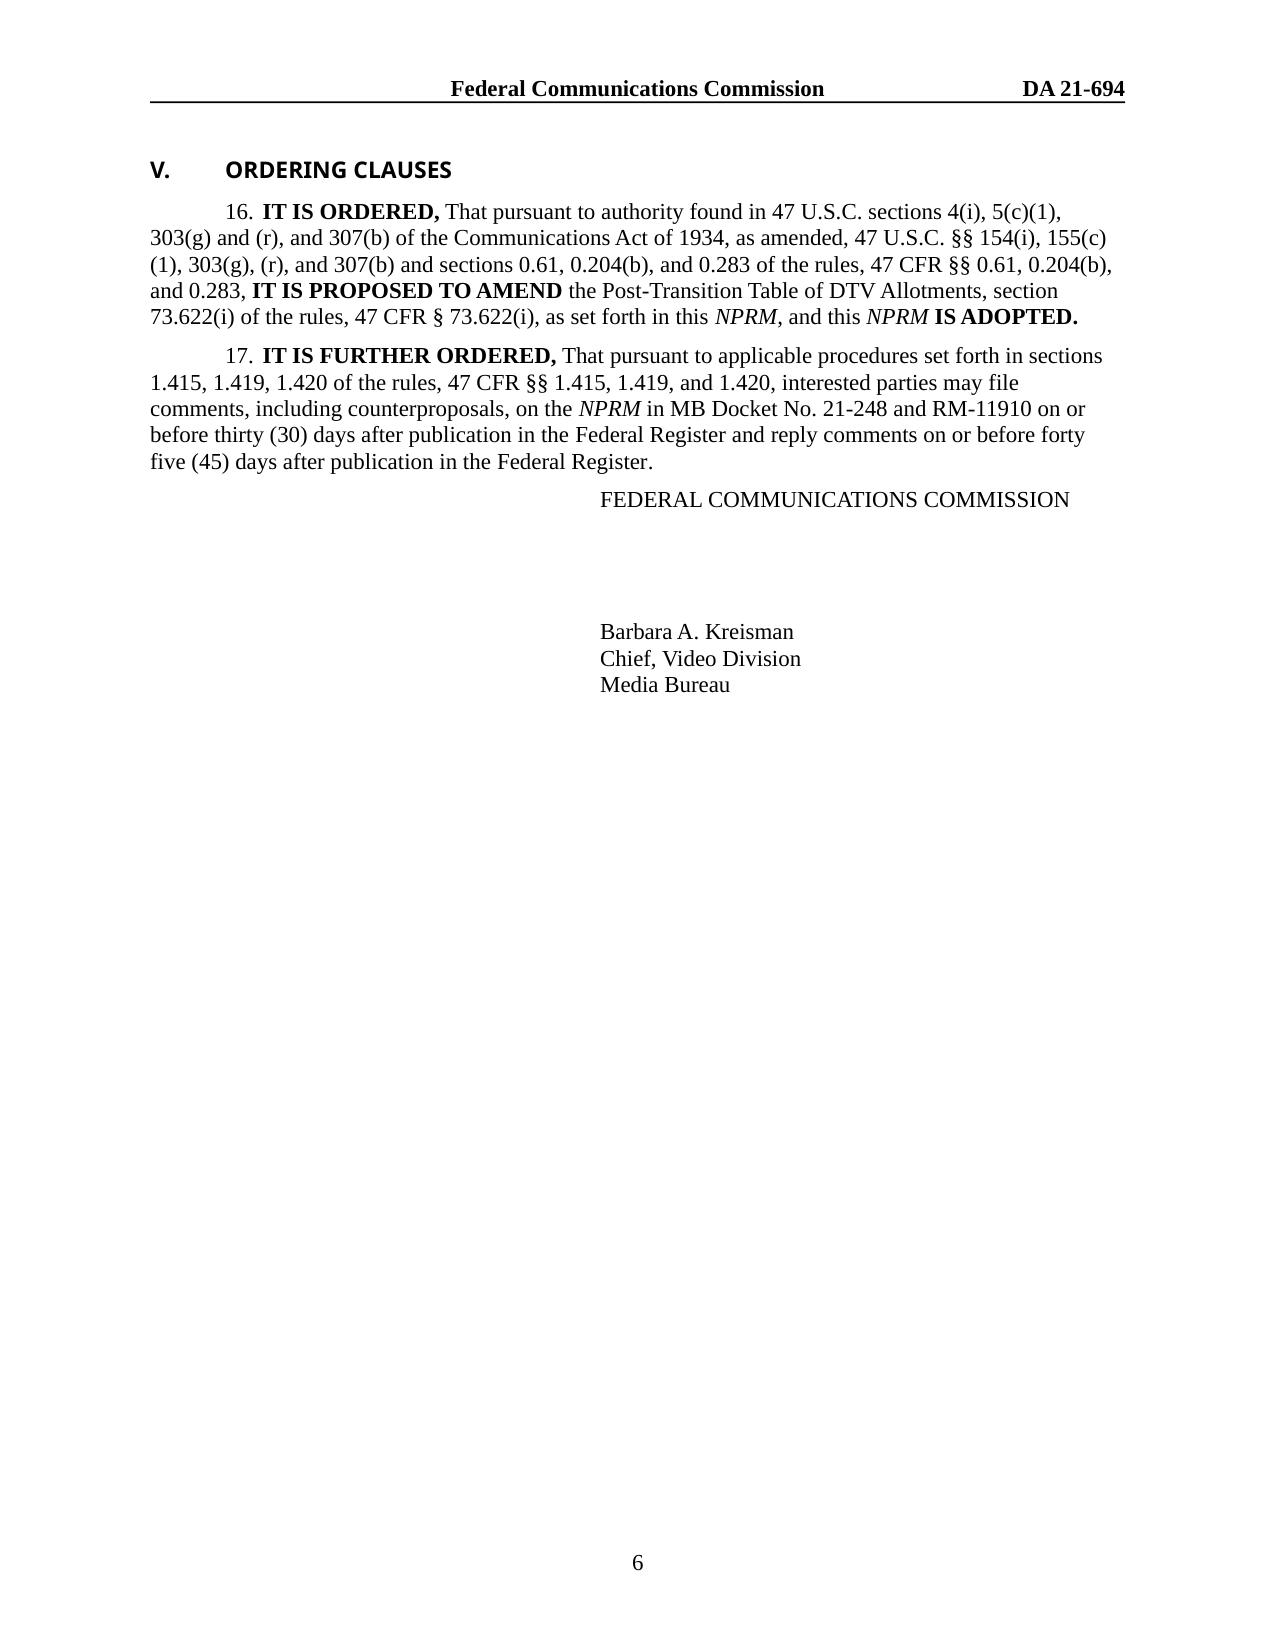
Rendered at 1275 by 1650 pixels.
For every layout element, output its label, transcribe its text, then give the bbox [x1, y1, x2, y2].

text IT IS ORDERED, That pursuant to authority found in 47 U.S.C. sections 4(i), 5(c)(1), 303(g) and (r), and 307(b) of the Communications Act of 1934, as amended, 47 U.S.C. §§ 154(i), 155(c)(1), 303(g), (r), and 307(b) and sections 0.61, 0.204(b), and 0.283 of the rules, 47 CFR §§ 0.61, 0.204(b), and 0.283, IT IS PROPOSED TO AMEND the Post-Transition Table of DTV Allotments, section 73.622(i) of the rules, 47 CFR § 73.622(i), as set forth in this NPRM, and this NPRM IS ADOPTED. [150, 198, 1125, 330]
text Media Bureau [150, 671, 1125, 697]
text FEDERAL COMMUNICATIONS COMMISSION [150, 487, 1125, 513]
text IT IS FURTHER ORDERED, That pursuant to applicable procedures set forth in sections 1.415, 1.419, 1.420 of the rules, 47 CFR §§ 1.415, 1.419, and 1.420, interested parties may file comments, including counterproposals, on the NPRM in MB Docket No. 21-248 and RM-11910 on or before thirty (30) days after publication in the Federal Register and reply comments on or before forty five (45) days after publication in the Federal Register. [150, 342, 1125, 474]
text Chief, Video Division [150, 645, 1125, 671]
subtitle Ordering clauses [150, 154, 1125, 186]
text Barbara A. Kreisman [150, 618, 1125, 645]
